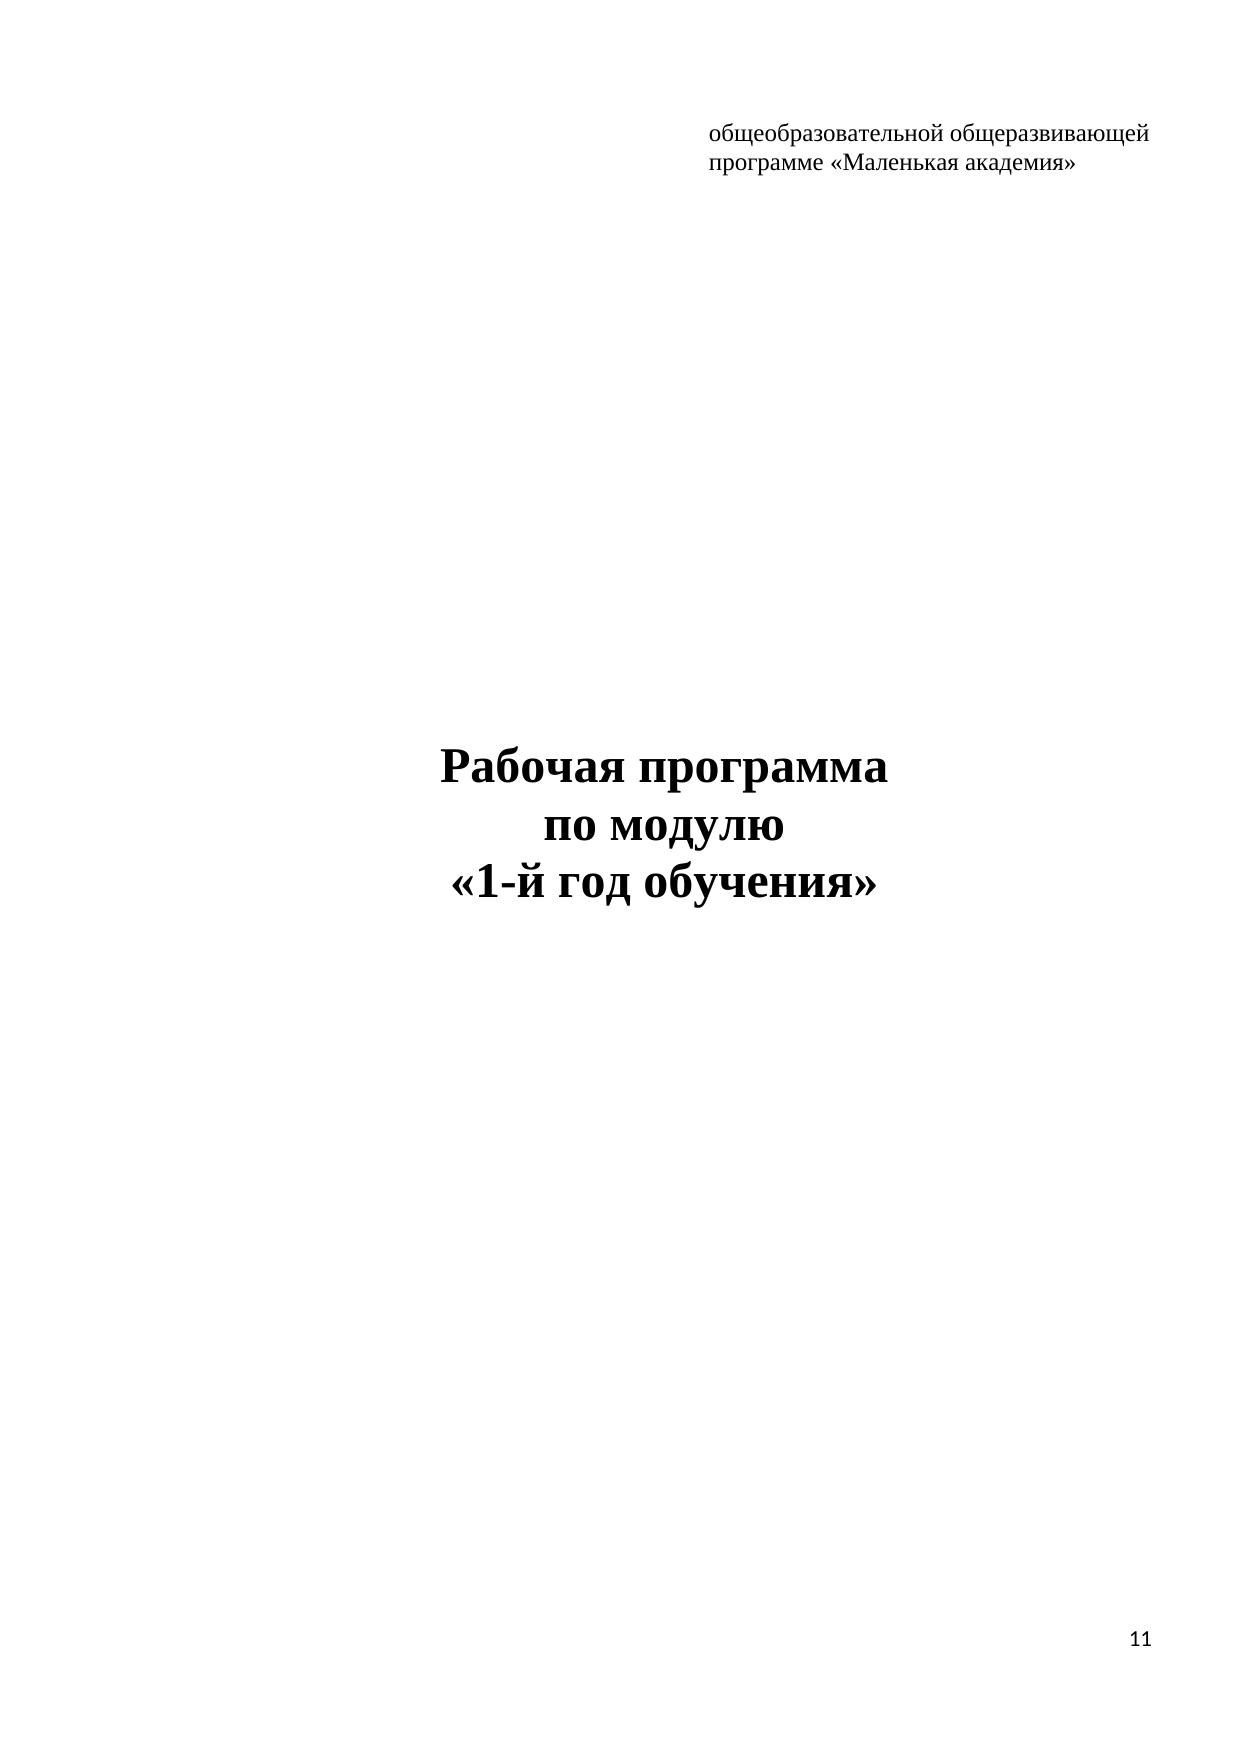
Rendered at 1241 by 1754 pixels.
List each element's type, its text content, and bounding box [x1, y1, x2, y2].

text общеобразовательной общеразвивающей [709, 118, 1151, 147]
text программе «Маленькая академия» [709, 147, 1151, 176]
text «1-й год обучения» [177, 851, 1151, 909]
text по модулю [177, 794, 1151, 851]
text Рабочая программа [177, 736, 1151, 794]
